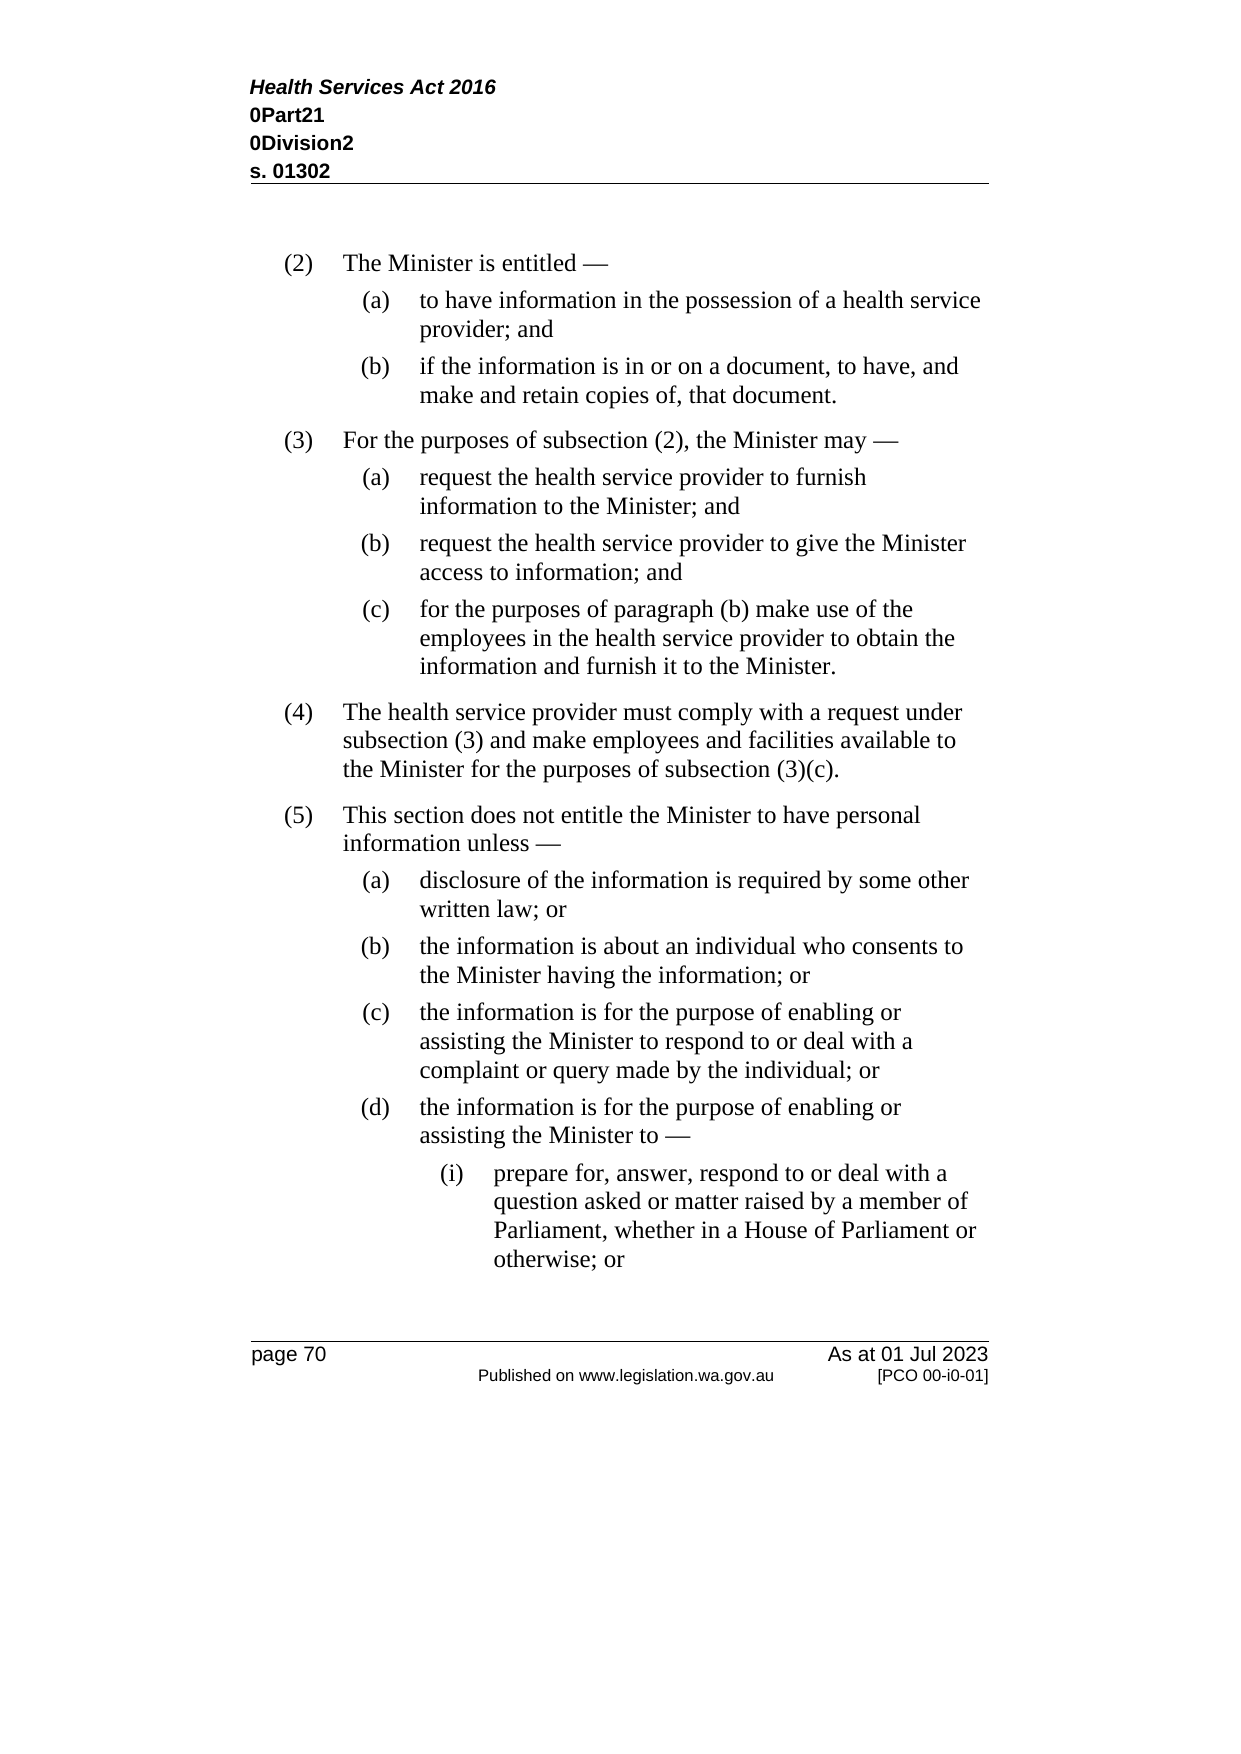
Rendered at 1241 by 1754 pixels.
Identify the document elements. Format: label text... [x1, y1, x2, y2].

text (d) the information is for the purpose of enabling or assisting the Minister to — [251, 1092, 989, 1149]
text (4) The health service provider must comply with a request under subsection (3) and make employees and facilities available to the Minister for the purposes of subsection (3)(c). [251, 697, 989, 783]
text (c) for the purposes of paragraph (b) make use of the employees in the health service provider to obtain the information and furnish it to the Minister. [251, 594, 989, 680]
text (i) prepare for, answer, respond to or deal with a question asked or matter raised by a member of Parliament, whether in a House of Parliament or otherwise; or [251, 1158, 989, 1273]
text (a) disclosure of the information is required by some other written law; or [251, 866, 989, 923]
text (b) request the health service provider to give the Minister access to information; and [251, 528, 989, 586]
text (a) request the health service provider to furnish information to the Minister; and [251, 462, 989, 520]
text (a) to have information in the possession of a health service provider; and [251, 285, 989, 343]
text (b) the information is about an individual who consents to the Minister having the information; or [251, 931, 989, 989]
text (3) For the purposes of subsection (2), the Minister may — [251, 425, 989, 454]
text (c) the information is for the purpose of enabling or assisting the Minister to respond to or deal with a complaint or query made by the individual; or [251, 997, 989, 1083]
text (b) if the information is in or on a document, to have, and make and retain copies of, that document. [251, 351, 989, 408]
text (2) The Minister is entitled — [251, 248, 989, 277]
text (5) This section does not entitle the Minister to have personal information unless — [251, 800, 989, 857]
